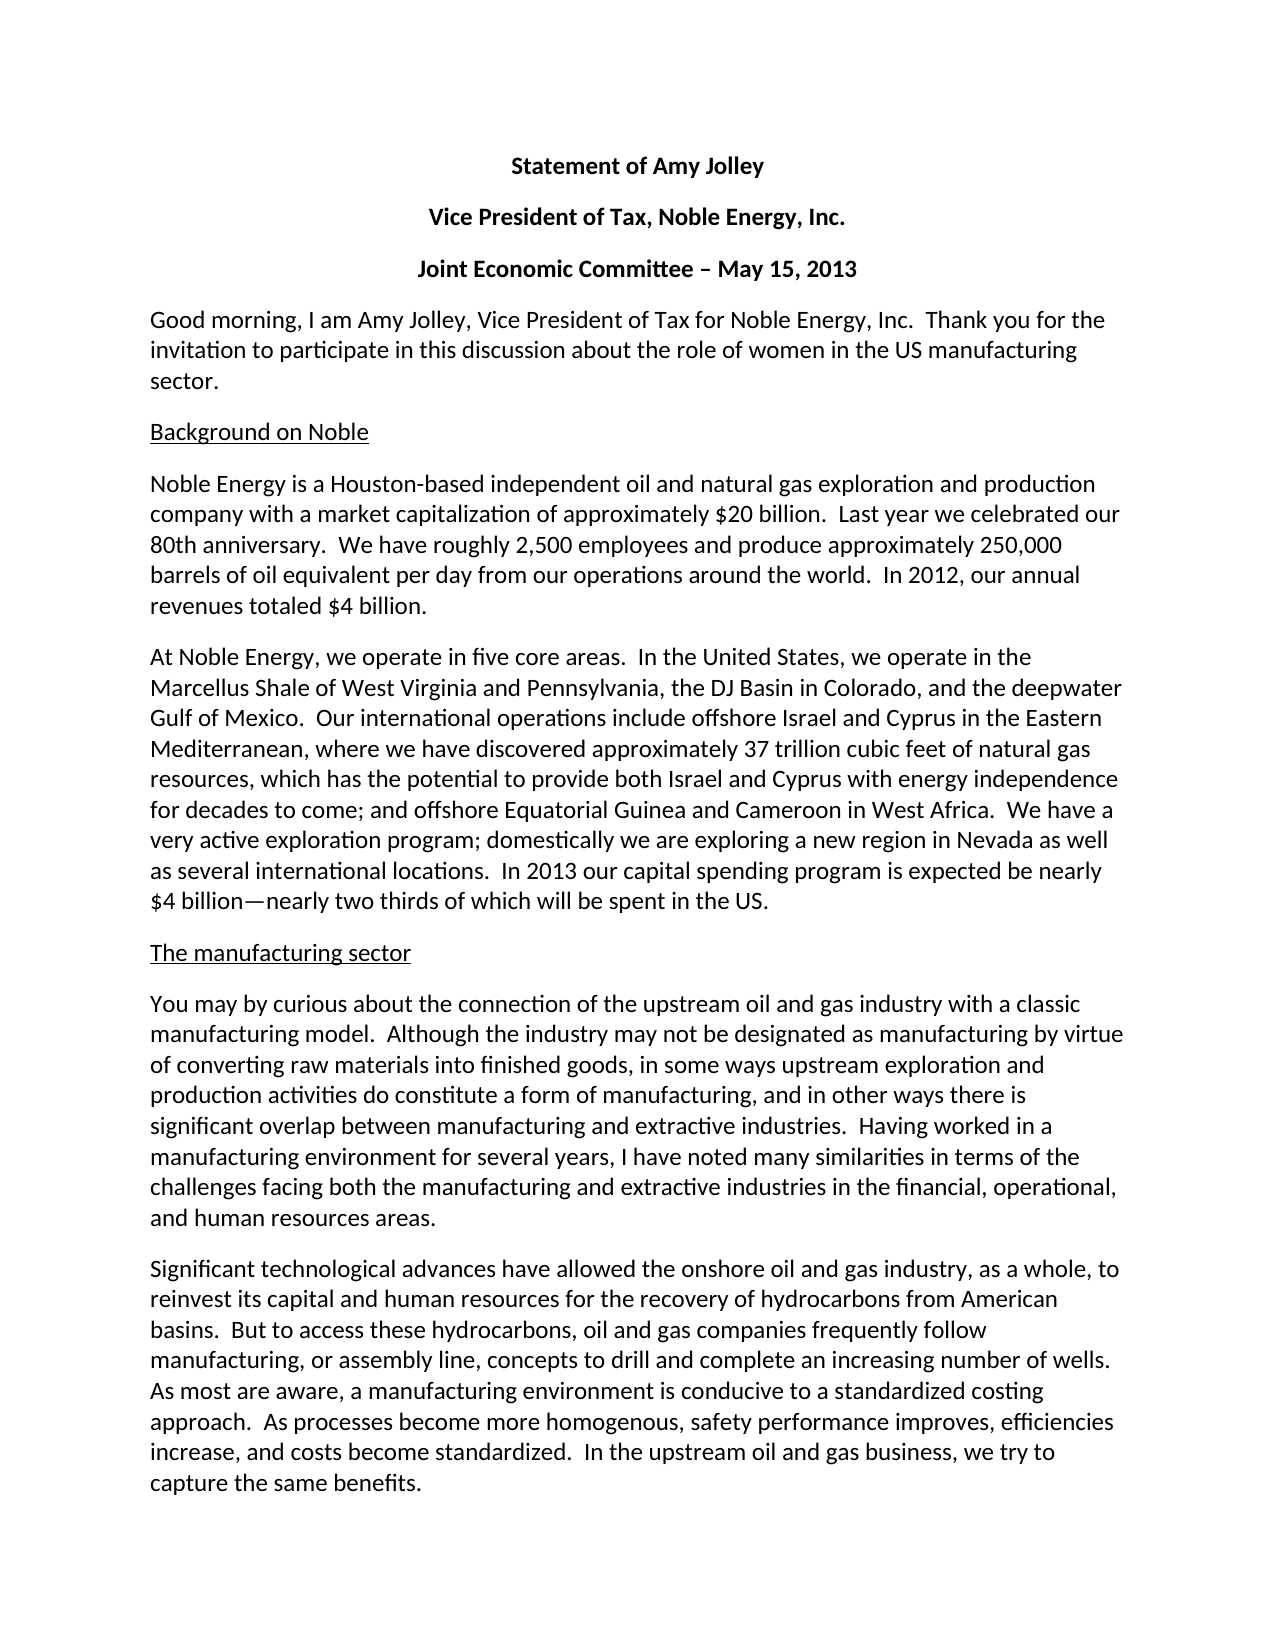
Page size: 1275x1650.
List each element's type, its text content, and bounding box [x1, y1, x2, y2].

text Vice President of Tax, Noble Energy, Inc. [150, 201, 1125, 232]
text Good morning, I am Amy Jolley, Vice President of Tax for Noble Energy, Inc. Thank you for the invitation to participate in this discussion about the role of women in the US manufacturing sector. [150, 304, 1125, 396]
text Significant technological advances have allowed the onshore oil and gas industry, as a whole, to reinvest its capital and human resources for the recovery of hydrocarbons from American basins. But to access these hydrocarbons, oil and gas companies frequently follow manufacturing, or assembly line, concepts to drill and complete an increasing number of wells. As most are aware, a manufacturing environment is conducive to a standardized costing approach. As processes become more homogenous, safety performance improves, efficiencies increase, and costs become standardized. In the upstream oil and gas business, we try to capture the same benefits. [150, 1253, 1125, 1497]
text Joint Economic Committee – May 15, 2013 [150, 253, 1125, 283]
text At Noble Energy, we operate in five core areas. In the United States, we operate in the Marcellus Shale of West Virginia and Pennsylvania, the DJ Basin in Colorado, and the deepwater Gulf of Mexico. Our international operations include offshore Israel and Cyprus in the Eastern Mediterranean, where we have discovered approximately 37 trillion cubic feet of natural gas resources, which has the potential to provide both Israel and Cyprus with energy independence for decades to come; and offshore Equatorial Guinea and Cameroon in West Africa. We have a very active exploration program; domestically we are exploring a new region in Nevada as well as several international locations. In 2013 our capital spending program is expected be nearly $4 billion—nearly two thirds of which will be spent in the US. [150, 641, 1125, 916]
text You may by curious about the connection of the upstream oil and gas industry with a classic manufacturing model. Although the industry may not be designated as manufacturing by virtue of converting raw materials into finished goods, in some ways upstream exploration and production activities do constitute a form of manufacturing, and in other ways there is significant overlap between manufacturing and extractive industries. Having worked in a manufacturing environment for several years, I have noted many similarities in terms of the challenges facing both the manufacturing and extractive industries in the financial, operational, and human resources areas. [150, 988, 1125, 1232]
text Noble Energy is a Houston-based independent oil and natural gas exploration and production company with a market capitalization of approximately $20 billion. Last year we celebrated our 80th anniversary. We have roughly 2,500 employees and produce approximately 250,000 barrels of oil equivalent per day from our operations around the world. In 2012, our annual revenues totaled $4 billion. [150, 468, 1125, 620]
text Statement of Amy Jolley [150, 150, 1125, 181]
text Background on Noble [150, 416, 1125, 447]
text The manufacturing sector [150, 937, 1125, 967]
